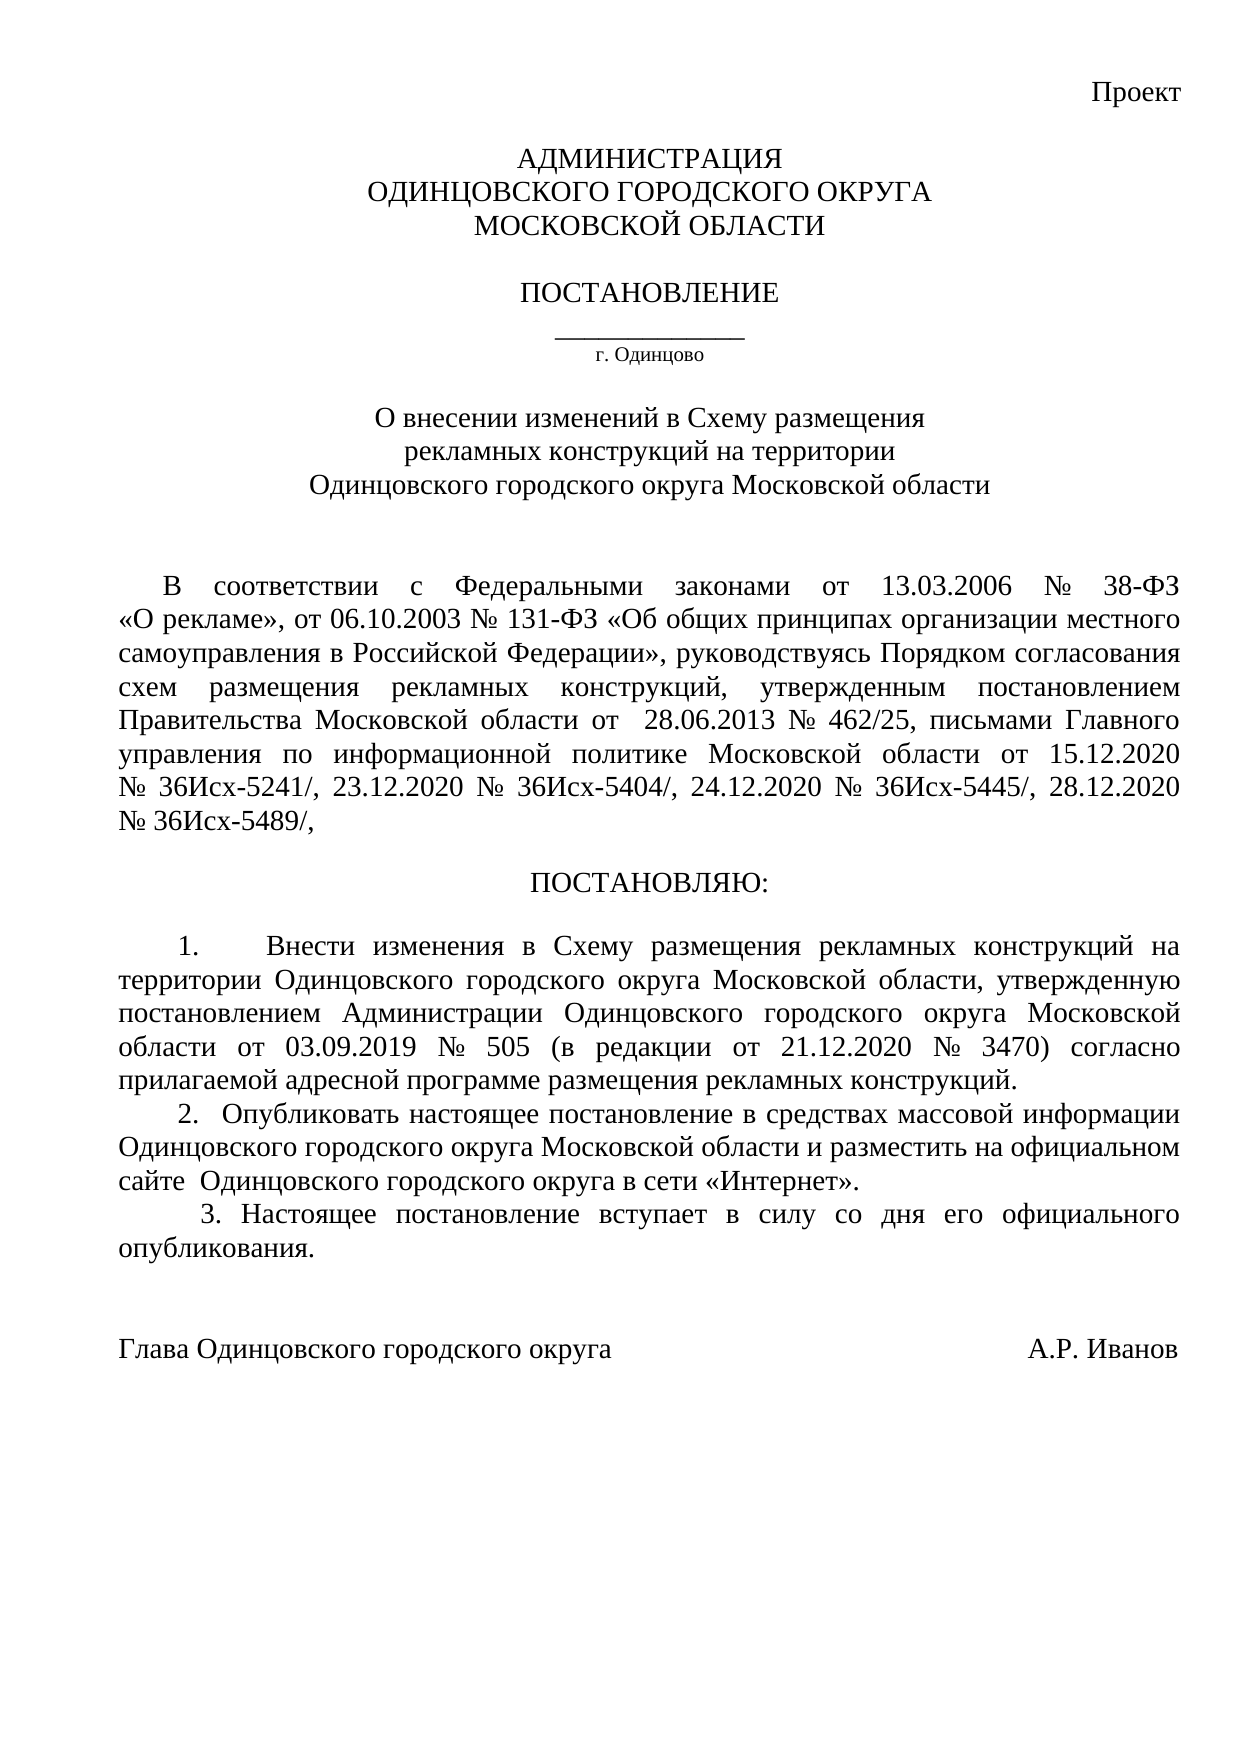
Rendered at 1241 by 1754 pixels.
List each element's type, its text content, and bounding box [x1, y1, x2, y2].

text О внесении изменений в Схему размещения [118, 400, 1181, 433]
text Одинцовского городского округа Московской области [118, 467, 1181, 500]
text АДМИНИСТРАЦИЯ [118, 141, 1181, 174]
text МОСКОВСКОЙ ОБЛАСТИ [118, 208, 1181, 242]
text г. Одинцово [118, 342, 1181, 366]
text 3. Настоящее постановление вступает в силу со дня его официального опубликования. [118, 1197, 1181, 1264]
text ПОСТАНОВЛЯЮ: [118, 866, 1181, 899]
text В соответствии с Федеральными законами от 13.03.2006 № 38-ФЗ «О рекламе», от 06.10.2003 № 131-ФЗ «Об общих принципах организации местного самоуправления в Российской Федерации», руководствуясь Порядком согласования схем размещения рекламных конструкций, утвержденным постановлением Правительства Московской области от 28.06.2013 № 462/25, письмами Главного управления по информационной политике Московской области от 15.12.2020 № 36Исх-5241/, 23.12.2020 № 36Исх-5404/, 24.12.2020 № 36Исх-5445/, 28.12.2020 № 36Исх-5489/, [118, 568, 1181, 836]
text ПОСТАНОВЛЕНИЕ [118, 275, 1181, 309]
list Опубликовать настоящее постановление в средствах массовой информации Одинцовского городского округа Московской области и разместить на официальном сайте Одинцовского городского округа в сети «Интернет». [118, 1096, 1181, 1197]
list Внести изменения в Схему размещения рекламных конструкций на территории Одинцовского городского округа Московской области, утвержденную постановлением Администрации Одинцовского городского округа Московской области от 03.09.2019 № 505 (в редакции от 21.12.2020 № 3470) согласно прилагаемой адресной программе размещения рекламных конструкций. [118, 928, 1181, 1096]
text _____________ [118, 309, 1181, 342]
text Проект [118, 74, 1181, 107]
text Глава Одинцовского городского округа А.Р. Иванов [118, 1331, 1181, 1364]
text ОДИНЦОВСКОГО ГОРОДСКОГО ОКРУГА [118, 174, 1181, 208]
text рекламных конструкций на территории [118, 433, 1181, 467]
